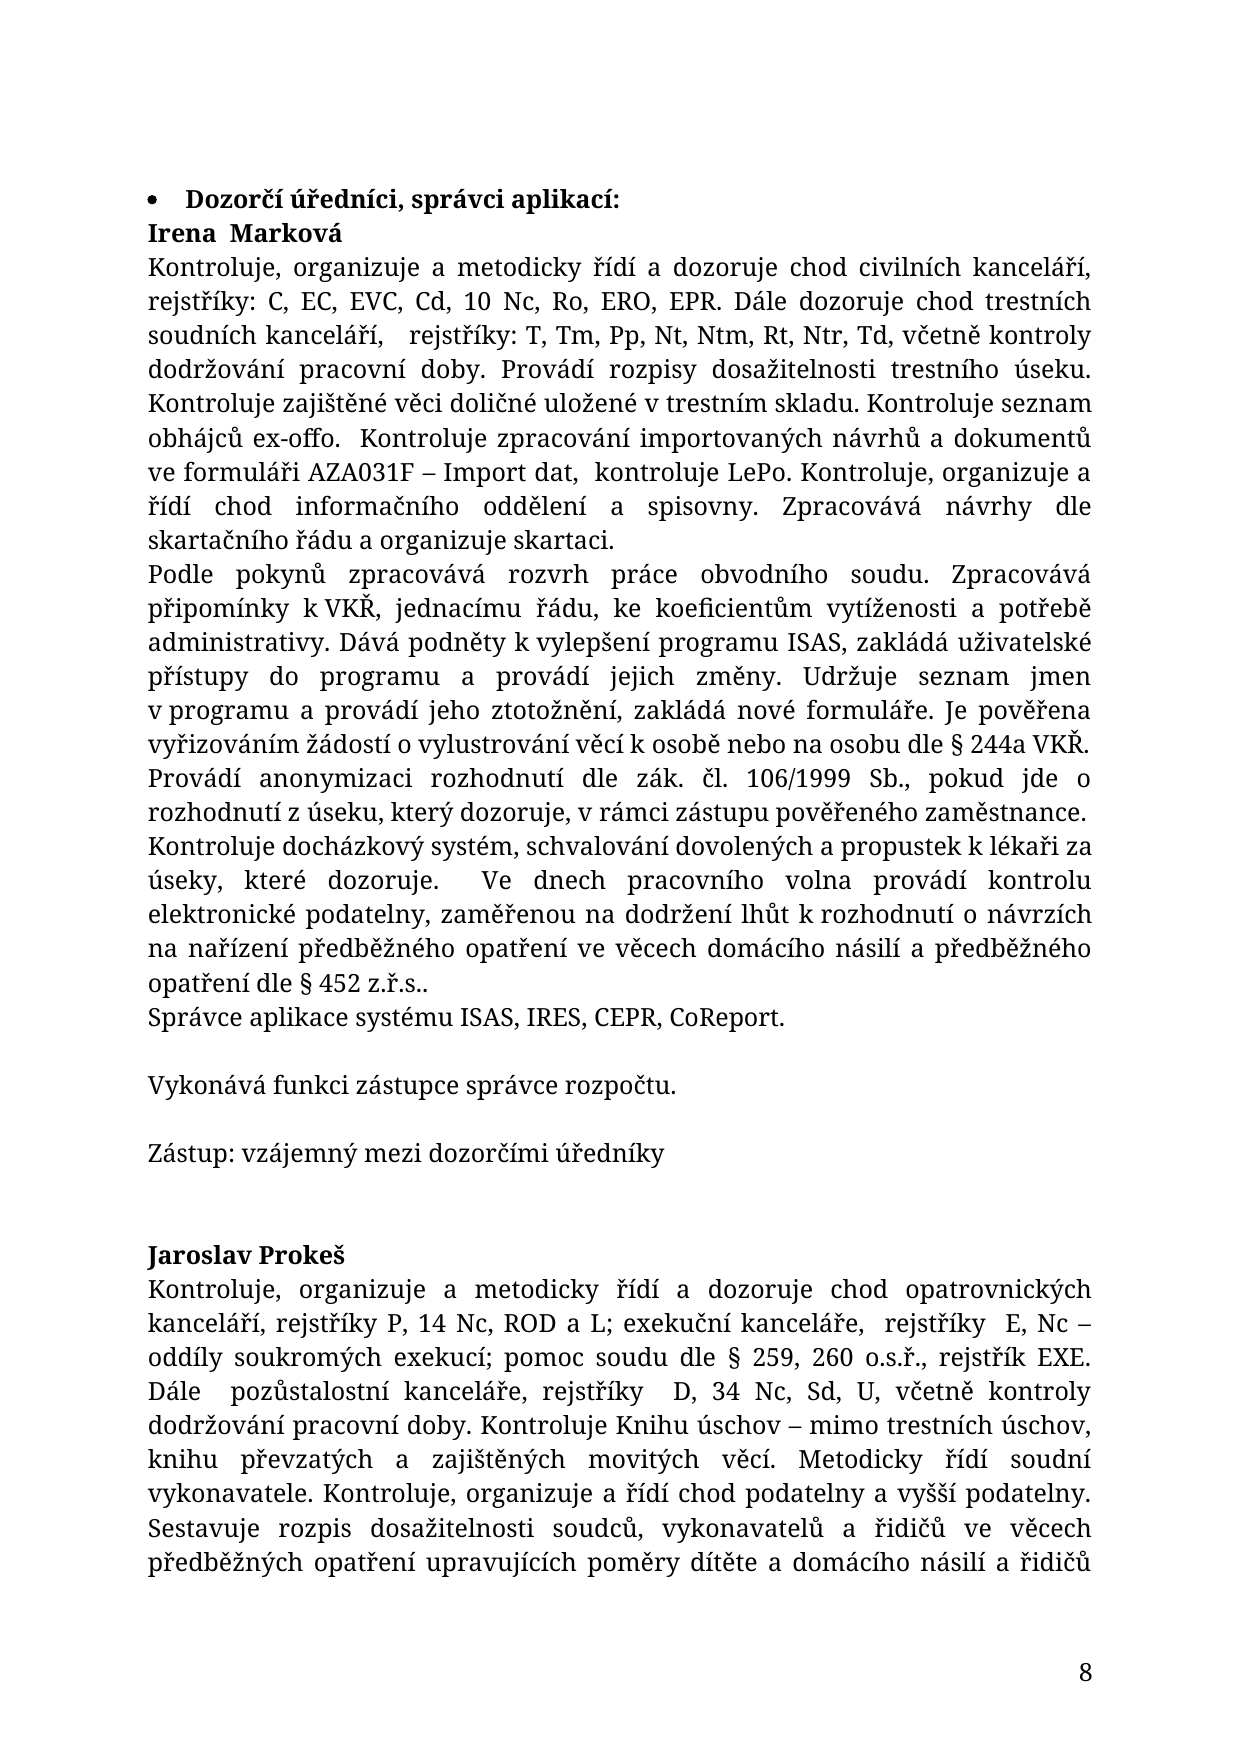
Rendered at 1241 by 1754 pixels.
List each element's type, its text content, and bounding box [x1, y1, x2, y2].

text Jaroslav Prokeš [148, 1238, 1092, 1272]
text Provádí anonymizaci rozhodnutí dle zák. čl. 106/1999 Sb., pokud jde o rozhodnutí z úseku, který dozoruje, v rámci zástupu pověřeného zaměstnance. [148, 761, 1092, 829]
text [148, 1272, 1092, 1578]
text Podle pokynů zpracovává rozvrh práce obvodního soudu. Zpracovává připomínky k VKŘ, jednacímu řádu, ke koeficientům vytíženosti a potřebě administrativy. Dává podněty k vylepšení programu ISAS, zakládá uživatelské přístupy do programu a provádí jejich změny. Udržuje seznam jmen v programu a provádí jeho ztotožnění, zakládá nové formuláře. Je pověřena vyřizováním žádostí o vylustrování věcí k osobě nebo na osobu dle § 244a VKŘ. [148, 556, 1092, 761]
text Kontroluje docházkový systém, schvalování dovolených a propustek k lékaři za úseky, které dozoruje. Ve dnech pracovního volna provádí kontrolu elektronické podatelny, zaměřenou na dodržení lhůt k rozhodnutí o návrzích na nařízení předběžného opatření ve věcech domácího násilí a předběžného opatření dle § 452 z.ř.s.. [148, 829, 1092, 999]
text Irena Marková [148, 216, 1092, 250]
text Kontroluje, organizuje a metodicky řídí a dozoruje chod civilních kanceláří, rejstříky: C, EC, EVC, Cd, 10 Nc, Ro, ERO, EPR. Dále dozoruje chod trestních soudních kanceláří, rejstříky: T, Tm, Pp, Nt, Ntm, Rt, Ntr, Td, včetně kontroly dodržování pracovní doby. Provádí rozpisy dosažitelnosti trestního úseku. Kontroluje zajištěné věci doličné uložené v trestním skladu. Kontroluje seznam obhájců ex-offo. Kontroluje zpracování importovaných návrhů a dokumentů ve formuláři AZA031F – Import dat, kontroluje LePo. Kontroluje, organizuje a řídí chod informačního oddělení a spisovny. Zpracovává návrhy dle skartačního řádu a organizuje skartaci. [148, 250, 1092, 556]
text Správce aplikace systému ISAS, IRES, CEPR, CoReport. [148, 999, 1092, 1033]
text Zástup: vzájemný mezi dozorčími úředníky [148, 1136, 1092, 1169]
text Vykonává funkci zástupce správce rozpočtu. [148, 1067, 1092, 1101]
list Dozorčí úředníci, správci aplikací: [148, 182, 1092, 216]
